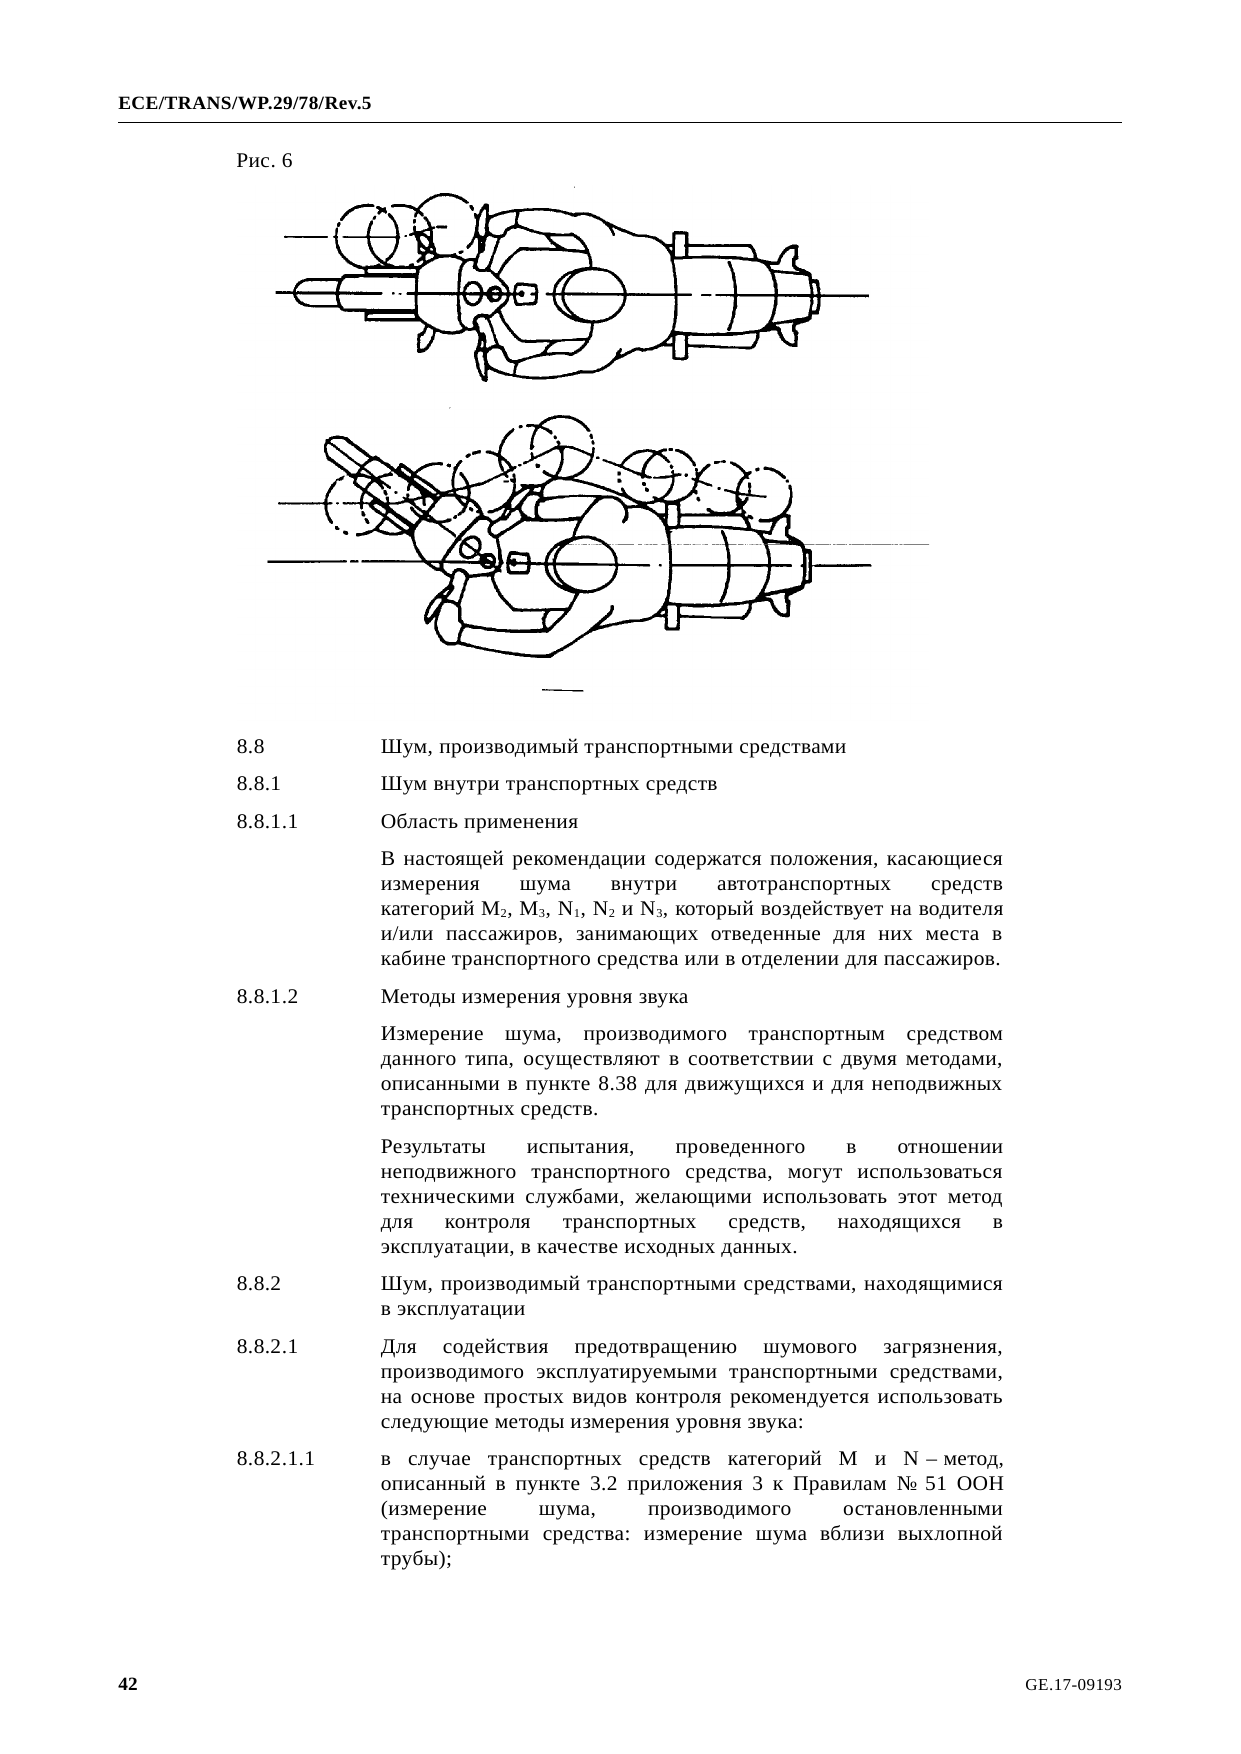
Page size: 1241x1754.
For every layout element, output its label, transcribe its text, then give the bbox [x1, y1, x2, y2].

text Рис. 6 [118, 148, 1004, 173]
text В настоящей рекомендации содержатся положения, касающиеся измерения шума внутри автотранспортных средств категорий M2, M3, N1, N2 и N3, который воздействует на водителя и/или пассажиров, занимающих отведенные для них места в кабине транспортного средства или в отделении для пассажиров. [237, 845, 1004, 970]
text 8.8.2.1.1 в случае транспортных средств категорий М и N – метод, описанный в пункте 3.2 приложения 3 к Правилам № 51 ООН (измерение шума, производимого остановленными транспортными средства: измерение шума вблизи выхлопной трубы); [237, 1445, 1004, 1570]
text 8.8.1.2 Методы измерения уровня звука [237, 983, 1004, 1008]
text 8.8.2 Шум, производимый транспортными средствами, находящимися в эксплуатации [237, 1270, 1004, 1320]
text 8.8 Шум, производимый транспортными средствами [237, 733, 1004, 758]
text 8.8.1 Шум внутри транспортных средств [237, 770, 1004, 795]
text 8.8.2.1 Для содействия предотвращению шумового загрязнения, производимого эксплуатируемыми транспортными средствами, на основе простых видов контроля рекомендуется использовать следующие методы измерения уровня звука: [237, 1333, 1004, 1433]
text Результаты испытания, проведенного в отношении неподвижного транспортного средства, могут использоваться техническими службами, желающими использовать этот метод для контроля транспортных средств, находящихся в эксплуатации, в качестве исходных данных. [237, 1133, 1004, 1258]
text Измерение шума, производимого транспортным средством данного типа, осуществляют в соответствии с двумя методами, описанными в пункте 8.38 для движущихся и для неподвижных транспортных средств. [237, 1020, 1004, 1120]
text 8.8.1.1 Область применения [237, 808, 1004, 833]
